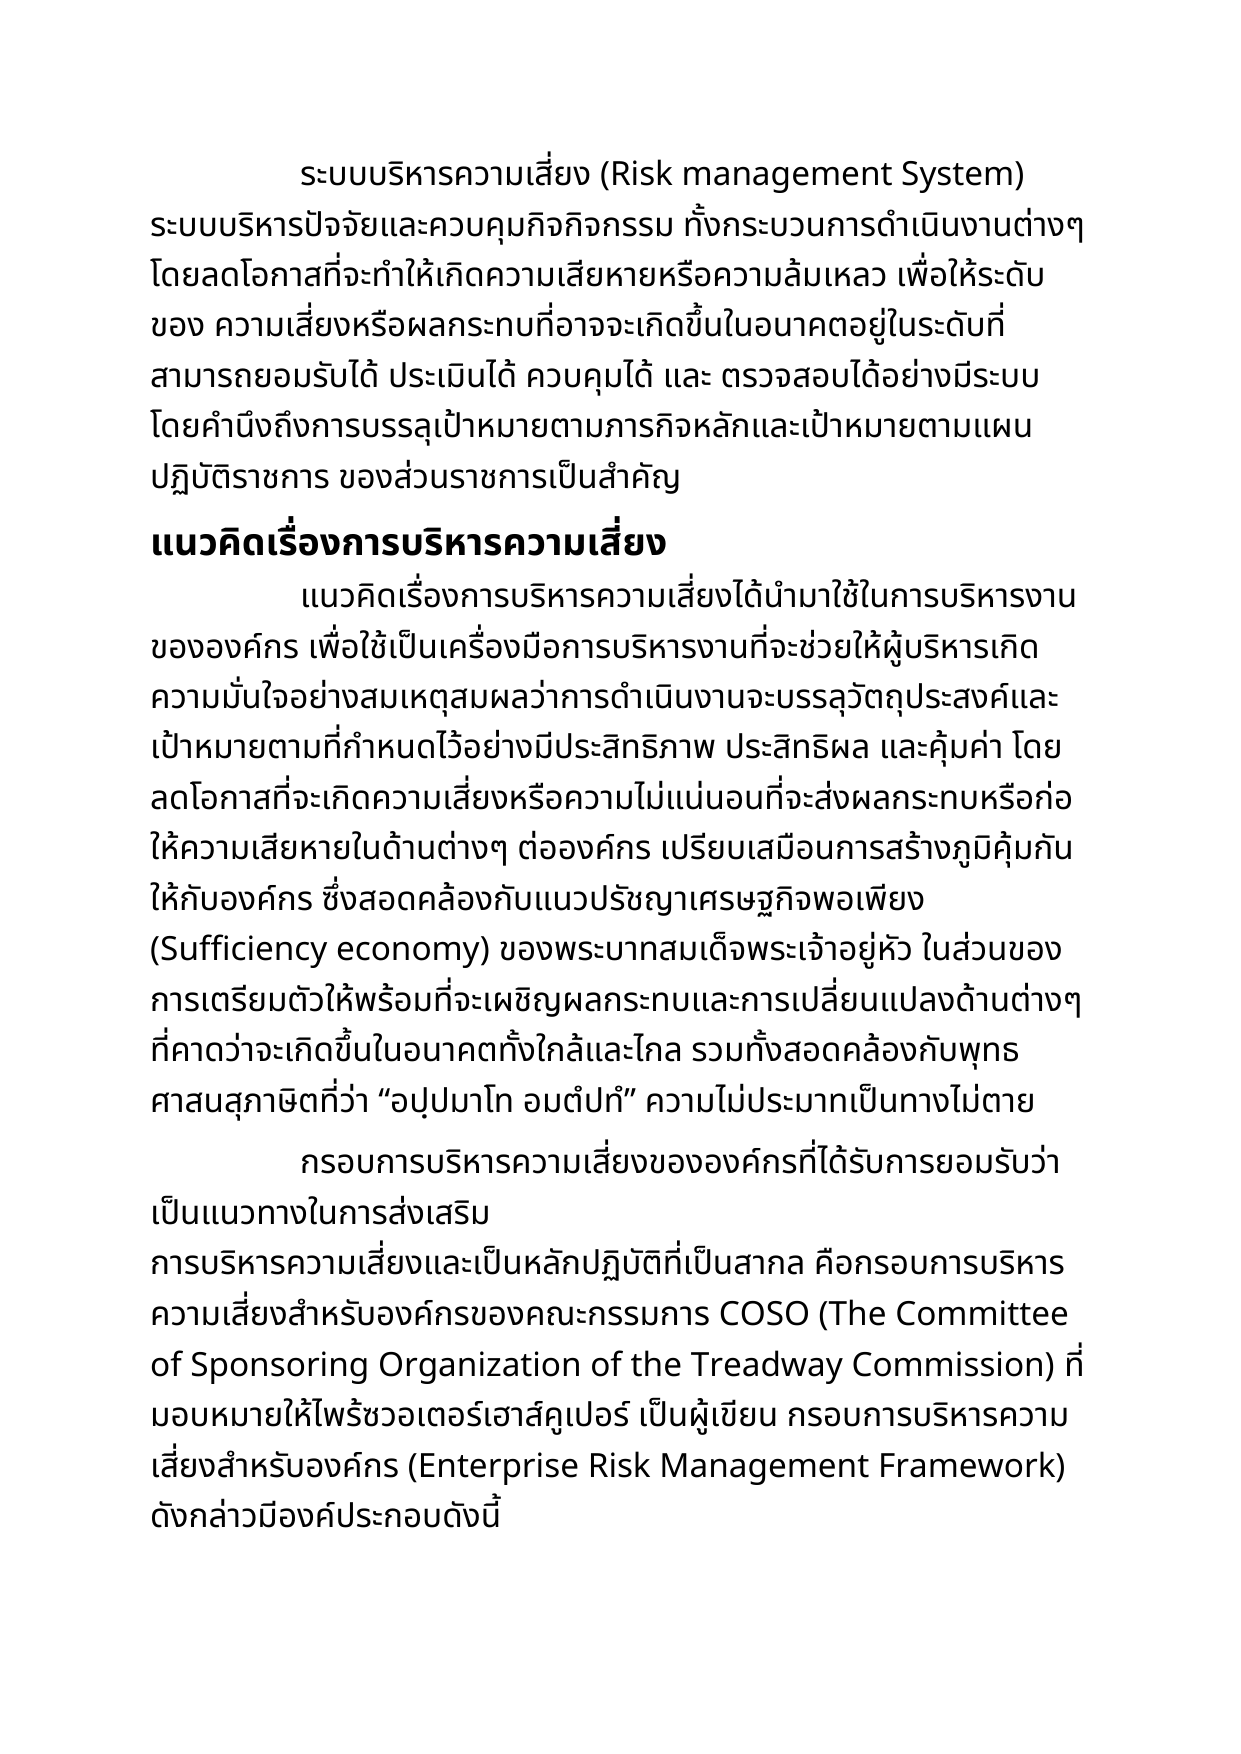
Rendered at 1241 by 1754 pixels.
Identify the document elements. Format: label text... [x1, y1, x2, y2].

text กรอบการบริหารความเสี่ยงขององค์กรที่ได้รับการยอมรับว่าเป็นแนวทางในการส่งเสริม การบริหารความเสี่ยงและเป็นหลักปฏิบัติที่เป็นสากล คือกรอบการบริหารความเสี่ยงสำหรับองค์กรของคณะกรรมการ COSO (The Committee of Sponsoring Organization of the Treadway Commission) ที่มอบหมายให้ไพร้ซวอเตอร์เฮาส์คูเปอร์ เป็นผู้เขียน กรอบการบริหารความเสี่ยงสำหรับองค์กร (Enterprise Risk Management Framework) ดังกล่าวมีองค์ประกอบดังนี้ [150, 1138, 1090, 1542]
text แนวคิดเรื่องการบริหารความเสี่ยงได้นำมาใช้ในการบริหารงานขององค์กร เพื่อใช้เป็นเครื่องมือการบริหารงานที่จะช่วยให้ผู้บริหารเกิดความมั่นใจอย่างสมเหตุสมผลว่าการดำเนินงานจะบรรลุวัตถุประสงค์และเป้าหมายตามที่กำหนดไว้อย่างมีประสิทธิภาพ ประสิทธิผล และคุ้มค่า โดยลดโอกาสที่จะเกิดความเสี่ยงหรือความไม่แน่นอนที่จะส่งผลกระทบหรือก่อให้ความเสียหายในด้านต่างๆ ต่อองค์กร เปรียบเสมือนการสร้างภูมิคุ้มกันให้กับองค์กร ซึ่งสอดคล้องกับแนวปรัชญาเศรษฐกิจพอเพียง (Sufficiency economy) ของพระบาทสมเด็จพระเจ้าอยู่หัว ในส่วนของการเตรียมตัวให้พร้อมที่จะเผชิญผลกระทบและการเปลี่ยนแปลงด้านต่างๆ ที่คาดว่าจะเกิดขึ้นในอนาคตทั้งใกล้และไกล รวมทั้งสอดคล้องกับพุทธศาสนสุภาษิตที่ว่า “อปฺปมาโท อมตํปทํ” ความไม่ประมาทเป็นทางไม่ตาย [150, 572, 1090, 1127]
text แนวคิดเรื่องการบริหารความเสี่ยง [150, 516, 1090, 572]
text ระบบบริหารความเสี่ยง (Risk management System) ระบบบริหารปัจจัยและควบคุมกิจกิจกรรม ทั้งกระบวนการดำเนินงานต่างๆ โดยลดโอกาสที่จะทำให้เกิดความเสียหายหรือความล้มเหลว เพื่อให้ระดับของ ความเสี่ยงหรือผลกระทบที่อาจจะเกิดขึ้นในอนาคตอยู่ในระดับที่สามารถยอมรับได้ ประเมินได้ ควบคุมได้ และ ตรวจสอบได้อย่างมีระบบ โดยคำนึงถึงการบรรลุเป้าหมายตามภารกิจหลักและเป้าหมายตามแผนปฏิบัติราชการ ของส่วนราชการเป็นสำคัญ [150, 150, 1090, 503]
